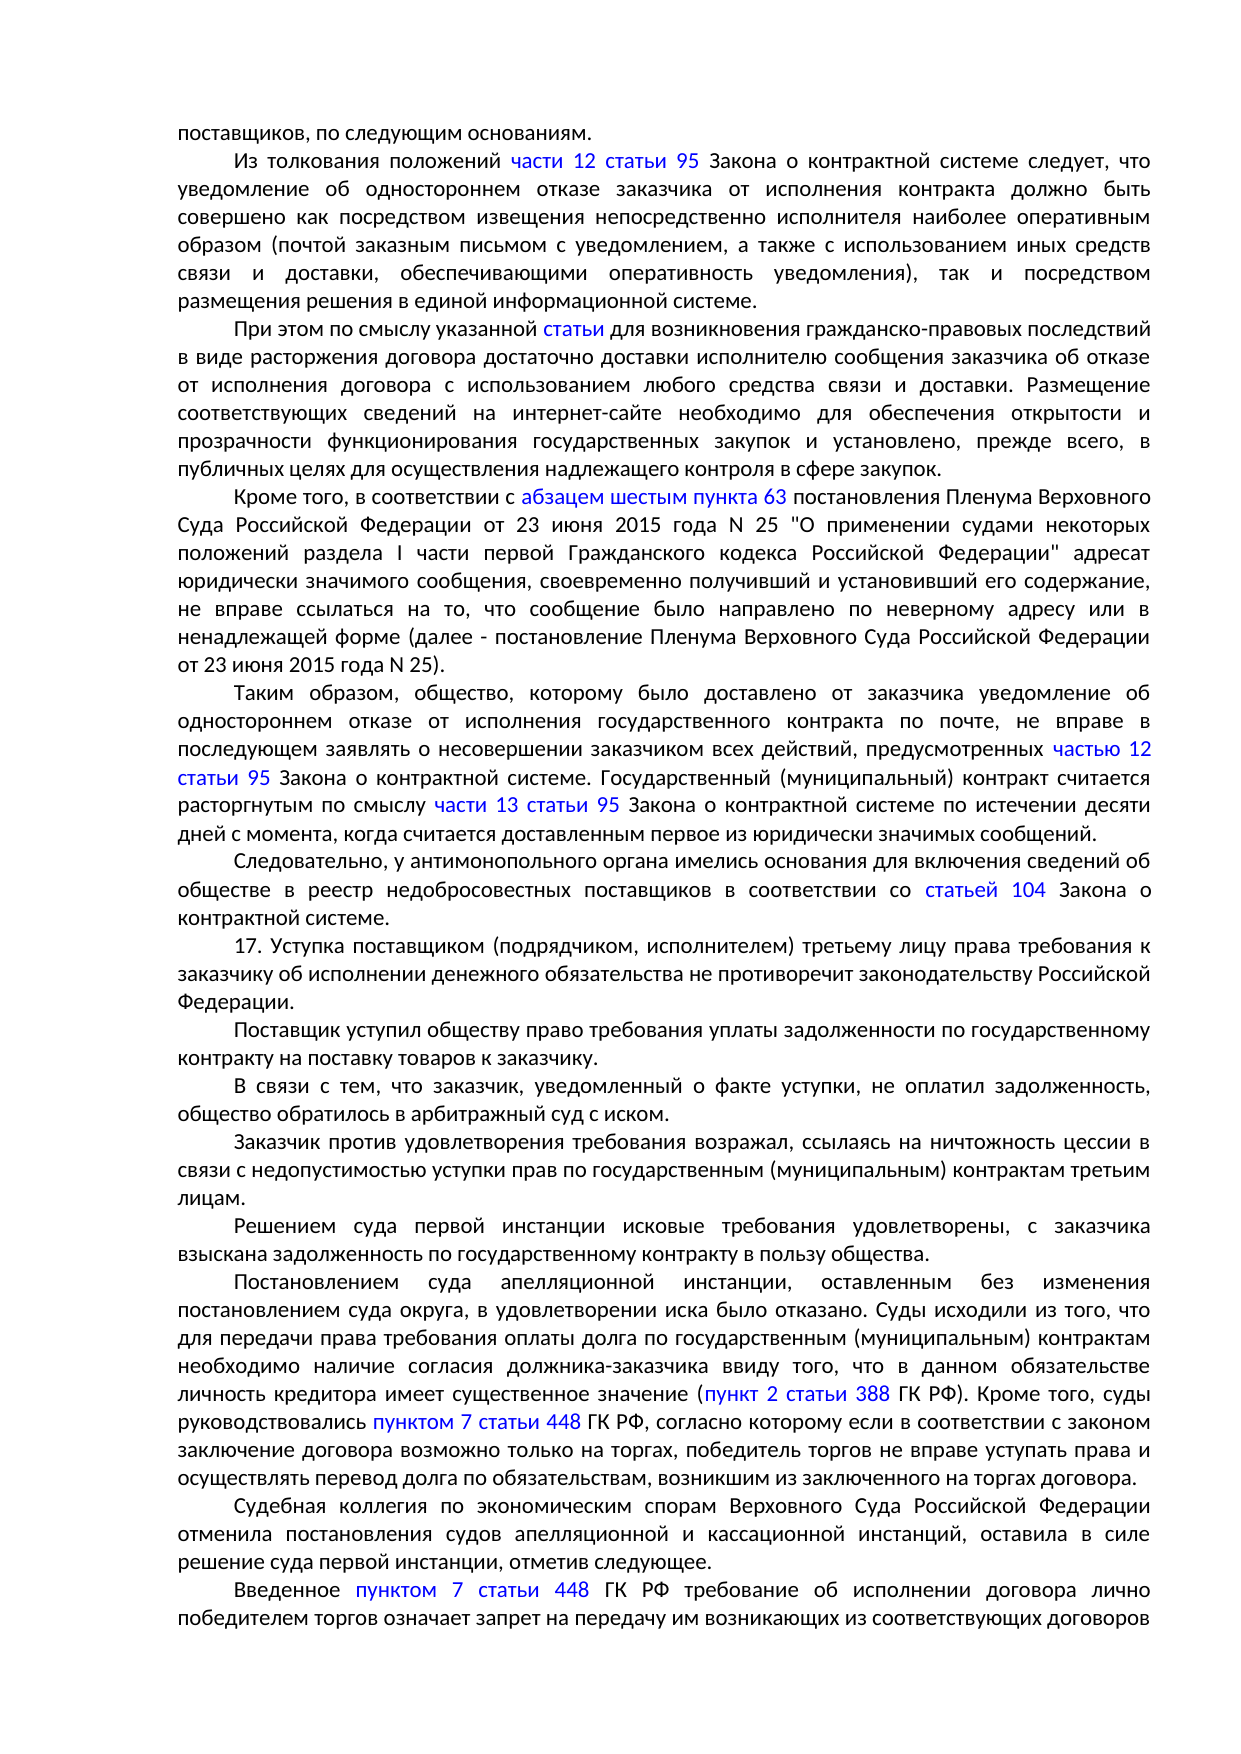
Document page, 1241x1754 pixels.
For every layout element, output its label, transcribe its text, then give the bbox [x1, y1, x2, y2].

text Постановлением суда апелляционной инстанции, оставленным без изменения постановлением суда округа, в удовлетворении иска было отказано. Суды исходили из того, что для передачи права требования оплаты долга по государственным (муниципальным) контрактам необходимо наличие согласия должника-заказчика ввиду того, что в данном обязательстве личность кредитора имеет существенное значение (пункт 2 статьи 388 ГК РФ). Кроме того, суды руководствовались пунктом 7 статьи 448 ГК РФ, согласно которому если в соответствии с законом заключение договора возможно только на торгах, победитель торгов не вправе уступать права и осуществлять перевод долга по обязательствам, возникшим из заключенного на торгах договора. [177, 1267, 1152, 1491]
text Таким образом, общество, которому было доставлено от заказчика уведомление об одностороннем отказе от исполнения государственного контракта по почте, не вправе в последующем заявлять о несовершении заказчиком всех действий, предусмотренных частью 12 статьи 95 Закона о контрактной системе. Государственный (муниципальный) контракт считается расторгнутым по смыслу части 13 статьи 95 Закона о контрактной системе по истечении десяти дней с момента, когда считается доставленным первое из юридически значимых сообщений. [177, 678, 1152, 847]
text 17. Уступка поставщиком (подрядчиком, исполнителем) третьему лицу права требования к заказчику об исполнении денежного обязательства не противоречит законодательству Российской Федерации. [177, 931, 1152, 1015]
text Заказчик против удовлетворения требования возражал, ссылаясь на ничтожность цессии в связи с недопустимостью уступки прав по государственным (муниципальным) контрактам третьим лицам. [177, 1127, 1152, 1211]
text Из толкования положений части 12 статьи 95 Закона о контрактной системе следует, что уведомление об одностороннем отказе заказчика от исполнения контракта должно быть совершено как посредством извещения непосредственно исполнителя наиболее оперативным образом (почтой заказным письмом с уведомлением, а также с использованием иных средств связи и доставки, обеспечивающими оперативность уведомления), так и посредством размещения решения в единой информационной системе. [177, 146, 1152, 314]
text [177, 118, 1152, 146]
text Судебная коллегия по экономическим спорам Верховного Суда Российской Федерации отменила постановления судов апелляционной и кассационной инстанций, оставила в силе решение суда первой инстанции, отметив следующее. [177, 1491, 1152, 1575]
text Поставщик уступил обществу право требования уплаты задолженности по государственному контракту на поставку товаров к заказчику. [177, 1015, 1152, 1071]
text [177, 1575, 1152, 1631]
text Решением суда первой инстанции исковые требования удовлетворены, с заказчика взыскана задолженность по государственному контракту в пользу общества. [177, 1211, 1152, 1267]
text Кроме того, в соответствии с абзацем шестым пункта 63 постановления Пленума Верховного Суда Российской Федерации от 23 июня 2015 года N 25 "О применении судами некоторых положений раздела I части первой Гражданского кодекса Российской Федерации" адресат юридически значимого сообщения, своевременно получивший и установивший его содержание, не вправе ссылаться на то, что сообщение было направлено по неверному адресу или в ненадлежащей форме (далее - постановление Пленума Верховного Суда Российской Федерации от 23 июня 2015 года N 25). [177, 482, 1152, 678]
text При этом по смыслу указанной статьи для возникновения гражданско-правовых последствий в виде расторжения договора достаточно доставки исполнителю сообщения заказчика об отказе от исполнения договора с использованием любого средства связи и доставки. Размещение соответствующих сведений на интернет-сайте необходимо для обеспечения открытости и прозрачности функционирования государственных закупок и установлено, прежде всего, в публичных целях для осуществления надлежащего контроля в сфере закупок. [177, 314, 1152, 482]
text В связи с тем, что заказчик, уведомленный о факте уступки, не оплатил задолженность, общество обратилось в арбитражный суд с иском. [177, 1071, 1152, 1127]
text Следовательно, у антимонопольного органа имелись основания для включения сведений об обществе в реестр недобросовестных поставщиков в соответствии со статьей 104 Закона о контрактной системе. [177, 847, 1152, 931]
